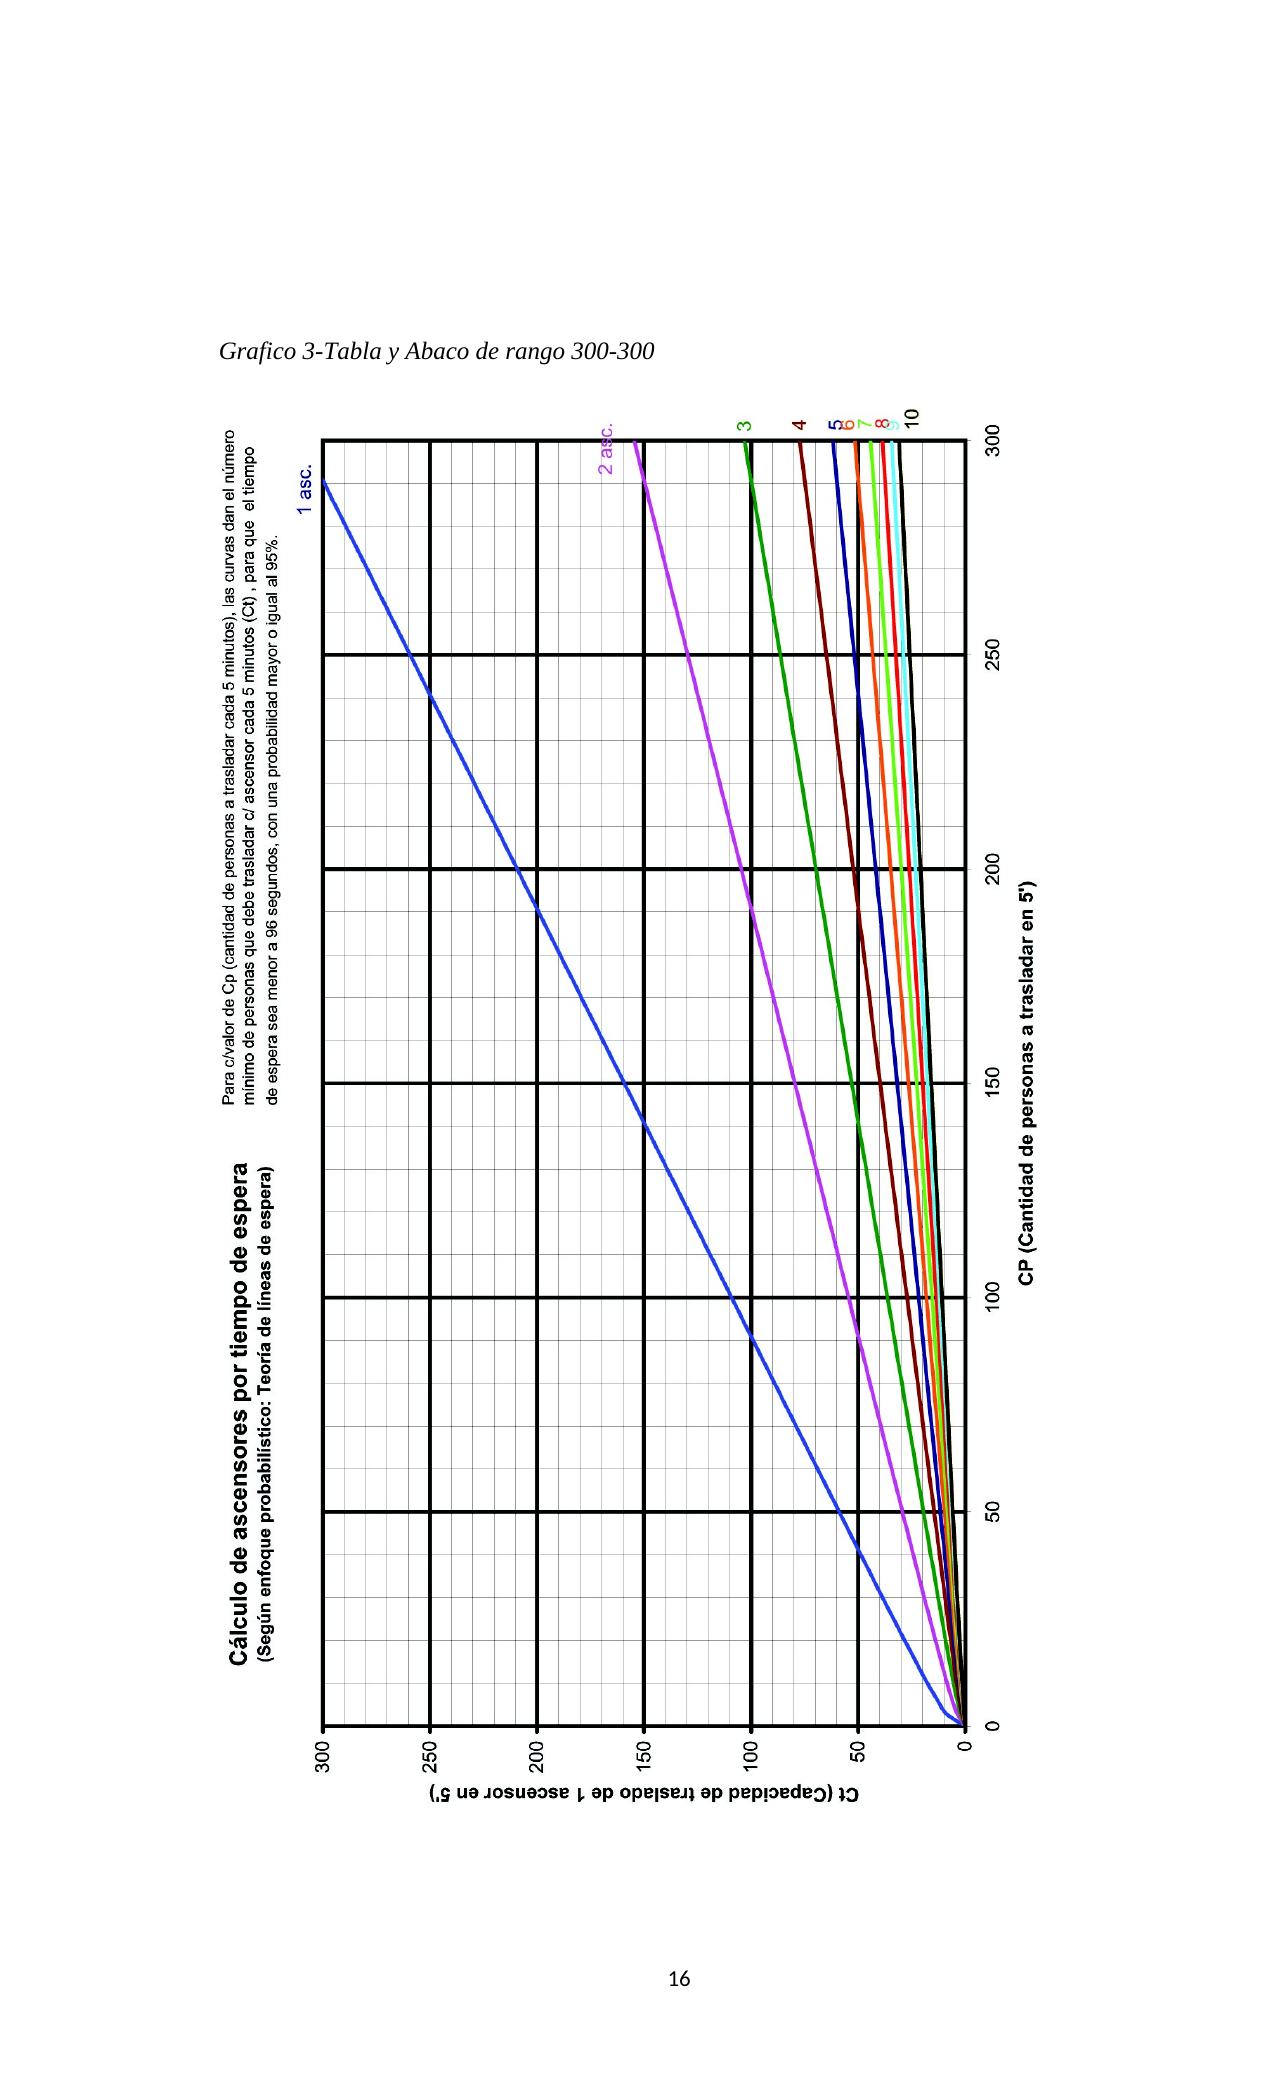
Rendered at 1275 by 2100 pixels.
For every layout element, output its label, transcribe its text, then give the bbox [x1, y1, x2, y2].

table_cell [207, 390, 1150, 1816]
picture [207, 390, 1054, 1811]
table_header Grafico 3-Tabla y Abaco de rango 300-300 [207, 337, 1150, 390]
